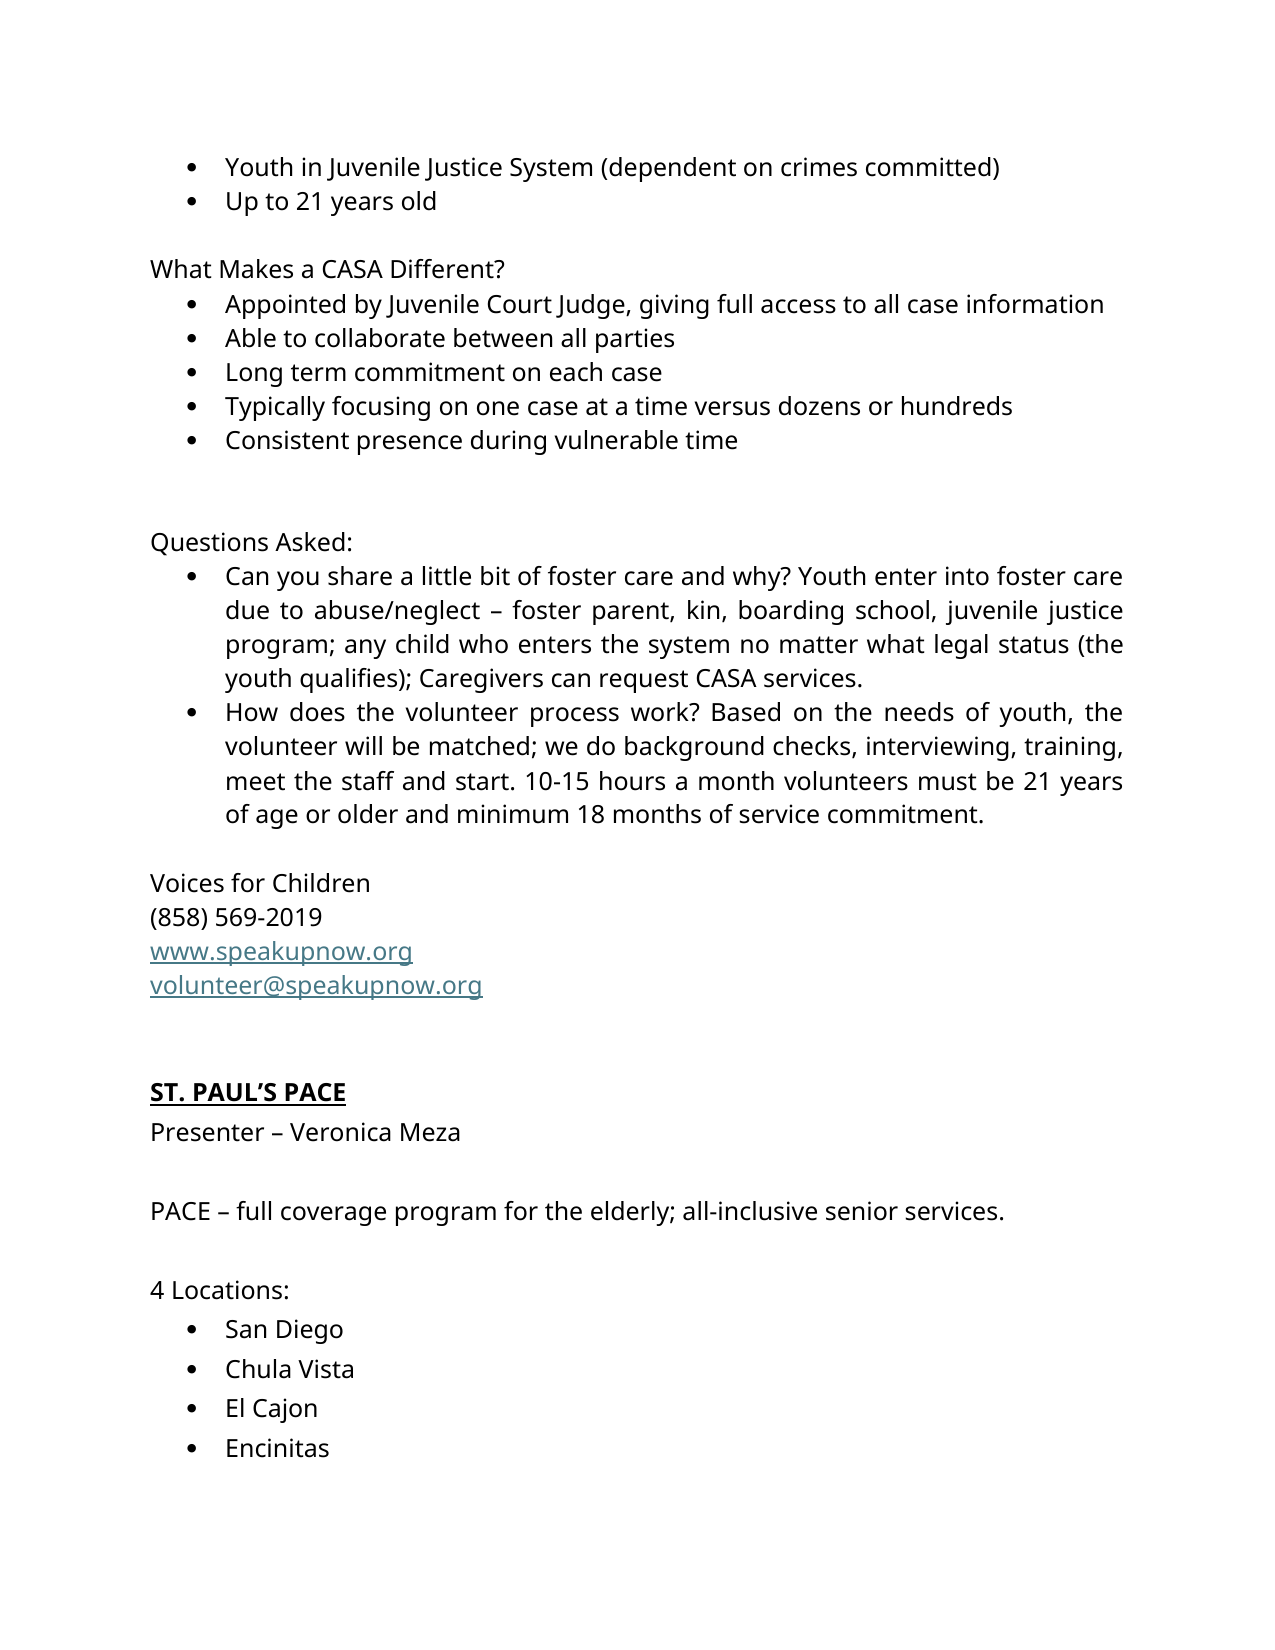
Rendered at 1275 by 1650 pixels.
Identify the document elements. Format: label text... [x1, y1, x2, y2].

list Up to 21 years old [187, 184, 1125, 218]
text volunteer@speakupnow.org [150, 967, 1125, 1002]
list Consistent presence during vulnerable time [187, 422, 1125, 457]
list El Cajon [187, 1391, 1125, 1425]
list How does the volunteer process work? Based on the needs of youth, the volunteer will be matched; we do background checks, interviewing, training, meet the staff and start. 10-15 hours a month volunteers must be 21 years of age or older and minimum 18 months of service commitment. [187, 695, 1125, 831]
list Youth in Juvenile Justice System (dependent on crimes committed) [187, 150, 1125, 184]
text 4 Locations: [150, 1272, 1125, 1307]
text Questions Asked: [150, 525, 1125, 559]
list Long term commitment on each case [187, 354, 1125, 388]
list Encinitas [187, 1430, 1125, 1464]
list Chula Vista [187, 1351, 1125, 1386]
text Presenter – Veronica Meza [150, 1114, 1125, 1149]
text What Makes a CASA Different? [150, 252, 1125, 286]
list Typically focusing on one case at a time versus dozens or hundreds [187, 388, 1125, 422]
list Can you share a little bit of foster care and why? Youth enter into foster care due to abuse/neglect – foster parent, kin, boarding school, juvenile justice program; any child who enters the system no matter what legal status (the youth qualifies); Caregivers can request CASA services. [187, 559, 1125, 695]
list Able to collaborate between all parties [187, 320, 1125, 354]
text ST. PAUL’S PACE [150, 1075, 1125, 1109]
list San Diego [187, 1312, 1125, 1346]
list Appointed by Juvenile Court Judge, giving full access to all case information [187, 286, 1125, 320]
text (858) 569-2019 [150, 899, 1125, 933]
text www.speakupnow.org [150, 933, 1125, 967]
text PACE – full coverage program for the elderly; all-inclusive senior services. [150, 1193, 1125, 1228]
text Voices for Children [150, 865, 1125, 899]
